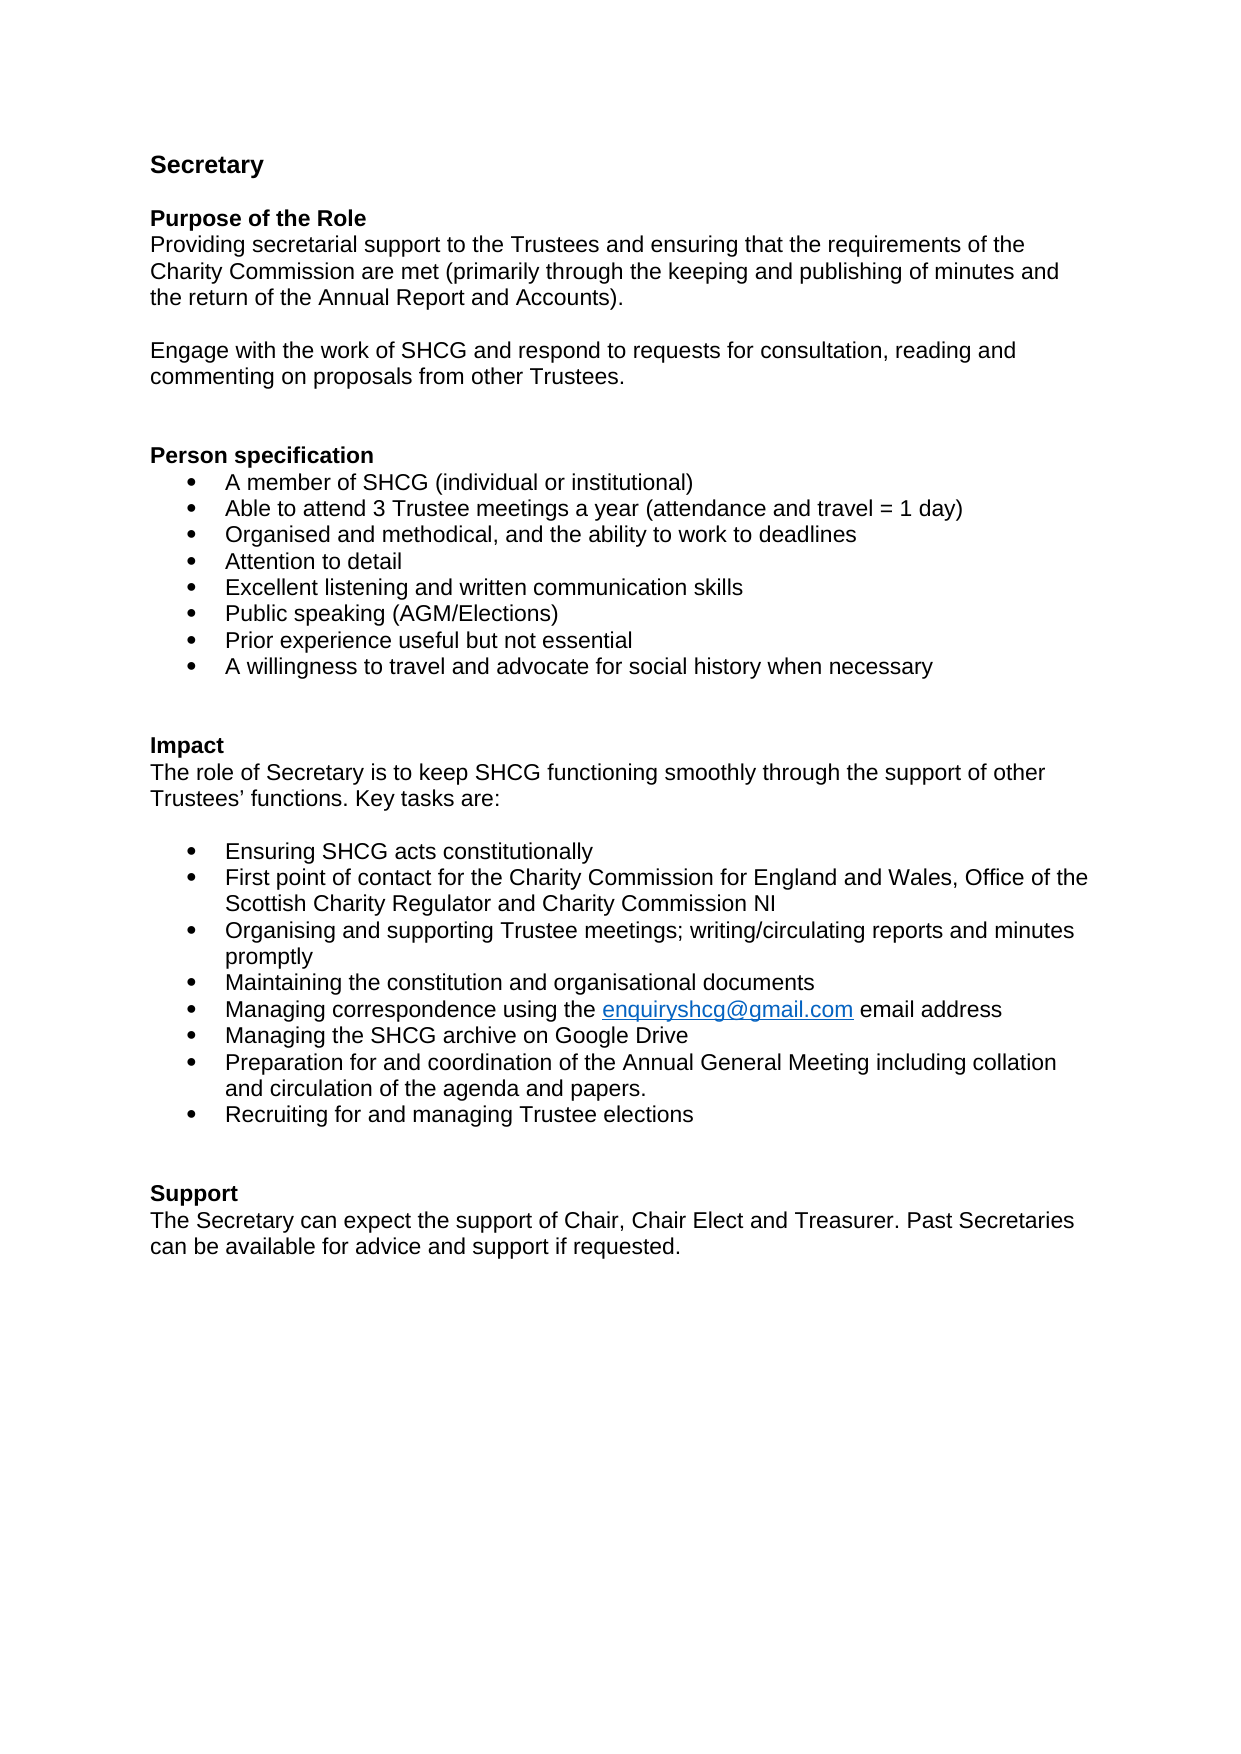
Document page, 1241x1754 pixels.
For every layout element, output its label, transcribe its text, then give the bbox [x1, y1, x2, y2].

list Ensuring SHCG acts constitutionally [187, 838, 1090, 864]
list Maintaining the constitution and organisational documents [187, 969, 1090, 996]
text Person specification [150, 442, 1090, 469]
list Managing correspondence using the enquiryshcg@gmail.com email address [187, 996, 1090, 1022]
list First point of contact for the Charity Commission for England and Wales, Office of the Scottish Charity Regulator and Charity Commission NI [187, 864, 1090, 917]
text Providing secretarial support to the Trustees and ensuring that the requirements of the Charity Commission are met (primarily through the keeping and publishing of minutes and the return of the Annual Report and Accounts). [150, 231, 1090, 311]
text Engage with the work of SHCG and respond to requests for consultation, reading and commenting on proposals from other Trustees. [150, 337, 1090, 389]
text Support [150, 1180, 1090, 1207]
text The role of Secretary is to keep SHCG functioning smoothly through the support of other Trustees’ functions. Key tasks are: [150, 758, 1090, 811]
list Preparation for and coordination of the Annual General Meeting including collation and circulation of the agenda and papers. [187, 1048, 1090, 1101]
list Recruiting for and managing Trustee elections [187, 1101, 1090, 1127]
text Impact [150, 732, 1090, 758]
list Excellent listening and written communication skills [187, 574, 1090, 600]
list Organised and methodical, and the ability to work to deadlines [187, 521, 1090, 548]
list A willingness to travel and advocate for social history when necessary [187, 653, 1090, 679]
list Managing the SHCG archive on Google Drive [187, 1022, 1090, 1048]
text Purpose of the Role [150, 205, 1090, 231]
list Organising and supporting Trustee meetings; writing/circulating reports and minutes promptly [187, 917, 1090, 969]
list Attention to detail [187, 548, 1090, 574]
list A member of SHCG (individual or institutional) [187, 469, 1090, 495]
text Secretary [150, 150, 1090, 179]
list Prior experience useful but not essential [187, 627, 1090, 653]
list Able to attend 3 Trustee meetings a year (attendance and travel = 1 day) [187, 495, 1090, 521]
text The Secretary can expect the support of Chair, Chair Elect and Treasurer. Past Secretaries can be available for advice and support if requested. [150, 1207, 1090, 1259]
list Public speaking (AGM/Elections) [187, 600, 1090, 627]
